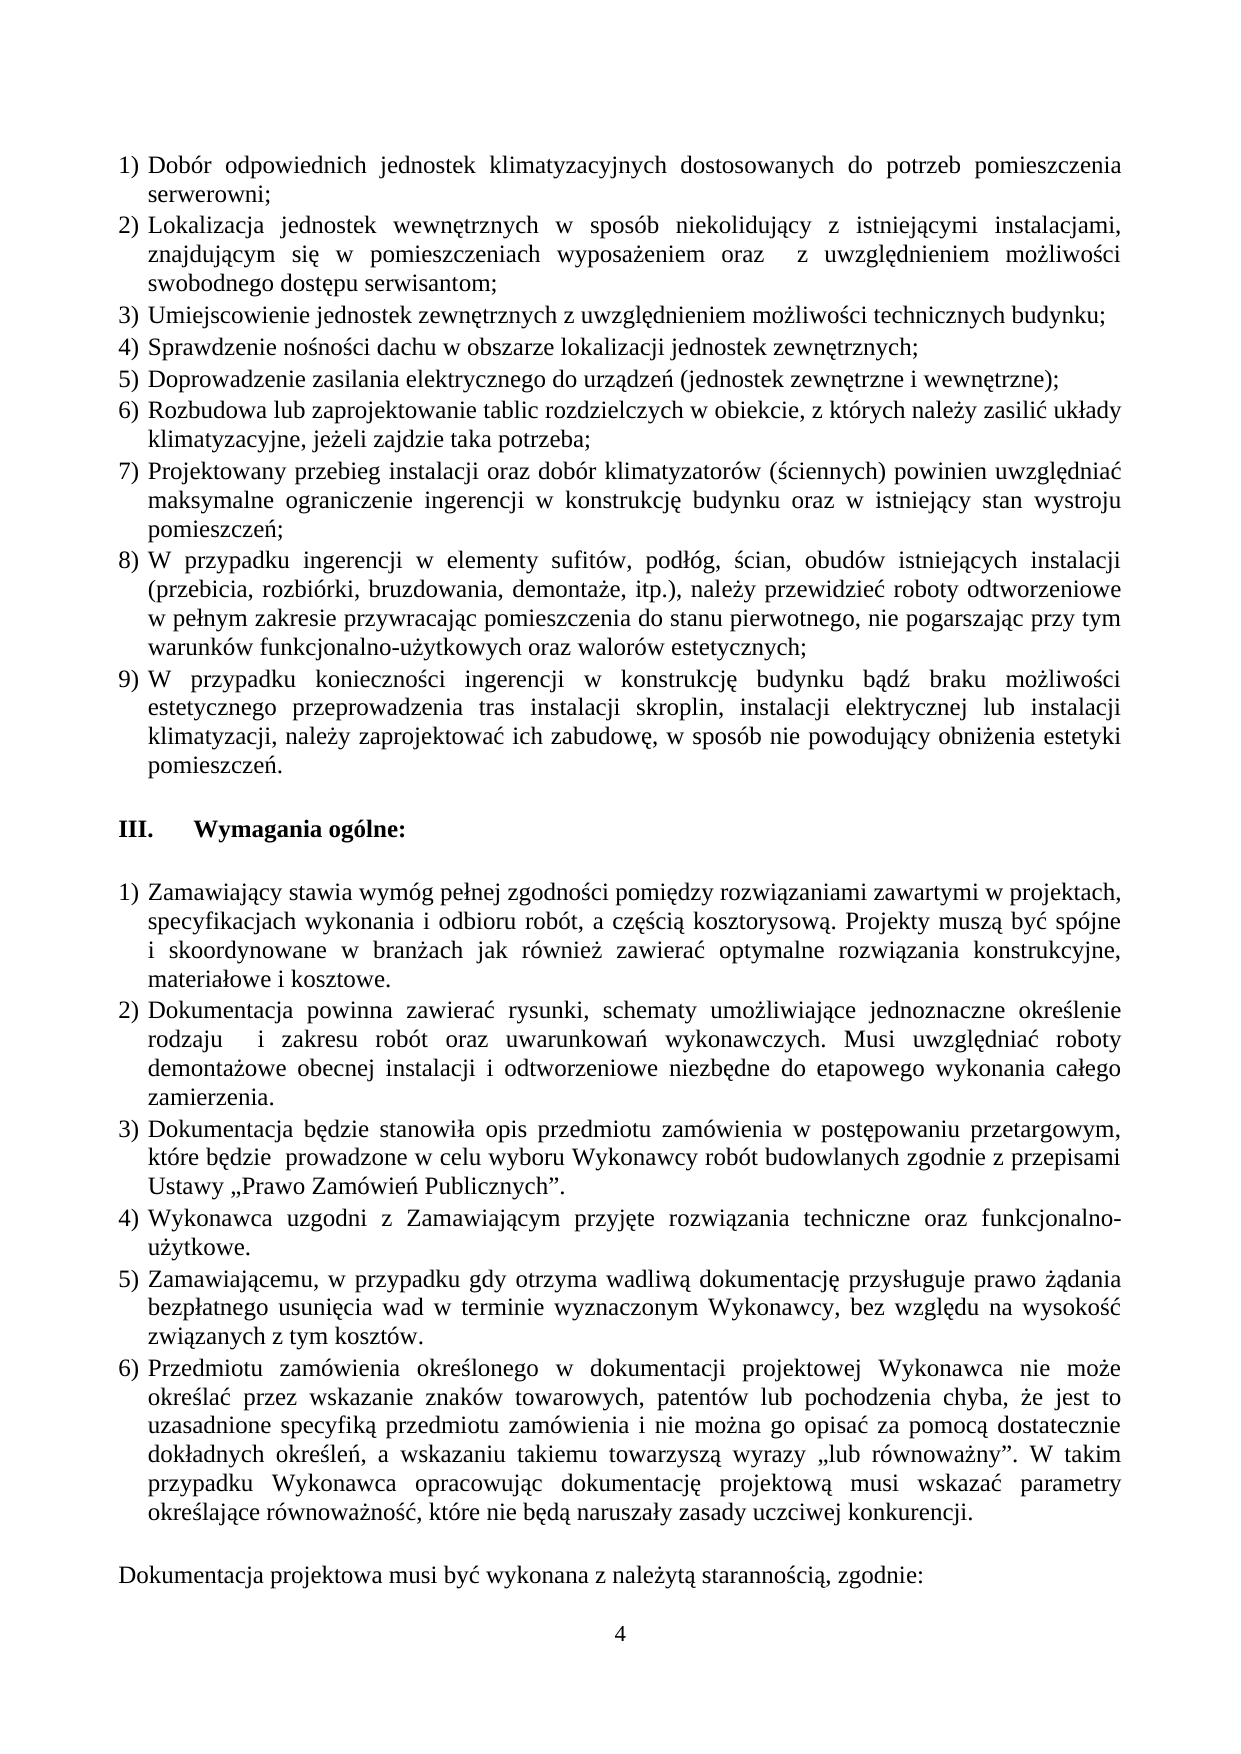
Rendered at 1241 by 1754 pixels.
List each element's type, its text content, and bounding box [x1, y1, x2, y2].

list Rozbudowa lub zaprojektowanie tablic rozdzielczych w obiekcie, z których należy zasilić układy klimatyzacyjne, jeżeli zajdzie taka potrzeba; [118, 396, 1122, 453]
list Zamawiający stawia wymóg pełnej zgodności pomiędzy rozwiązaniami zawartymi w projektach, specyfikacjach wykonania i odbioru robót, a częścią kosztorysową. Projekty muszą być spójne i skoordynowane w branżach jak również zawierać optymalne rozwiązania konstrukcyjne, materiałowe i kosztowe. [118, 877, 1122, 992]
text Dokumentacja projektowa musi być wykonana z należytą starannością, zgodnie: [118, 1561, 1122, 1589]
list W przypadku ingerencji w elementy sufitów, podłóg, ścian, obudów istniejących instalacji (przebicia, rozbiórki, bruzdowania, demontaże, itp.), należy przewidzieć roboty odtworzeniowe w pełnym zakresie przywracając pomieszczenia do stanu pierwotnego, nie pogarszając przy tym warunków funkcjonalno-użytkowych oraz walorów estetycznych; [118, 546, 1122, 661]
list Sprawdzenie nośności dachu w obszarze lokalizacji jednostek zewnętrznych; [118, 332, 1122, 361]
list W przypadku konieczności ingerencji w konstrukcję budynku bądź braku możliwości estetycznego przeprowadzenia tras instalacji skroplin, instalacji elektrycznej lub instalacji klimatyzacji, należy zaprojektować ich zabudowę, w sposób nie powodujący obniżenia estetyki pomieszczeń. [118, 664, 1122, 779]
list Dokumentacja powinna zawierać rysunki, schematy umożliwiające jednoznaczne określenie rodzaju i zakresu robót oraz uwarunkowań wykonawczych. Musi uwzględniać roboty demontażowe obecnej instalacji i odtworzeniowe niezbędne do etapowego wykonania całego zamierzenia. [118, 996, 1122, 1111]
list Dobór odpowiednich jednostek klimatyzacyjnych dostosowanych do potrzeb pomieszczenia serwerowni; [118, 150, 1122, 207]
list Dokumentacja będzie stanowiła opis przedmiotu zamówienia w postępowaniu przetargowym, które będzie prowadzone w celu wyboru Wykonawcy robót budowlanych zgodnie z przepisami Ustawy „Prawo Zamówień Publicznych”. [118, 1114, 1122, 1200]
list Zamawiającemu, w przypadku gdy otrzyma wadliwą dokumentację przysługuje prawo żądania bezpłatnego usunięcia wad w terminie wyznaczonym Wykonawcy, bez względu na wysokość związanych z tym kosztów. [118, 1264, 1122, 1350]
list Umiejscowienie jednostek zewnętrznych z uwzględnieniem możliwości technicznych budynku; [118, 300, 1122, 329]
list Lokalizacja jednostek wewnętrznych w sposób niekolidujący z istniejącymi instalacjami, znajdującym się w pomieszczeniach wyposażeniem oraz z uwzględnieniem możliwości swobodnego dostępu serwisantom; [118, 211, 1122, 297]
list Przedmiotu zamówienia określonego w dokumentacji projektowej Wykonawca nie może określać przez wskazanie znaków towarowych, patentów lub pochodzenia chyba, że jest to uzasadnione specyfiką przedmiotu zamówienia i nie można go opisać za pomocą dostatecznie dokładnych określeń, a wskazaniu takiemu towarzyszą wyrazy „lub równoważny”. W takim przypadku Wykonawca opracowując dokumentację projektową musi wskazać parametry określające równoważność, które nie będą naruszały zasady uczciwej konkurencji. [118, 1353, 1122, 1526]
list Doprowadzenie zasilania elektrycznego do urządzeń (jednostek zewnętrzne i wewnętrzne); [118, 364, 1122, 392]
list Projektowany przebieg instalacji oraz dobór klimatyzatorów (ściennych) powinien uwzględniać maksymalne ograniczenie ingerencji w konstrukcję budynku oraz w istniejący stan wystroju pomieszczeń; [118, 456, 1122, 542]
list Wymagania ogólne: [118, 814, 1122, 842]
list Wykonawca uzgodni z Zamawiającym przyjęte rozwiązania techniczne oraz funkcjonalno-użytkowe. [118, 1203, 1122, 1261]
